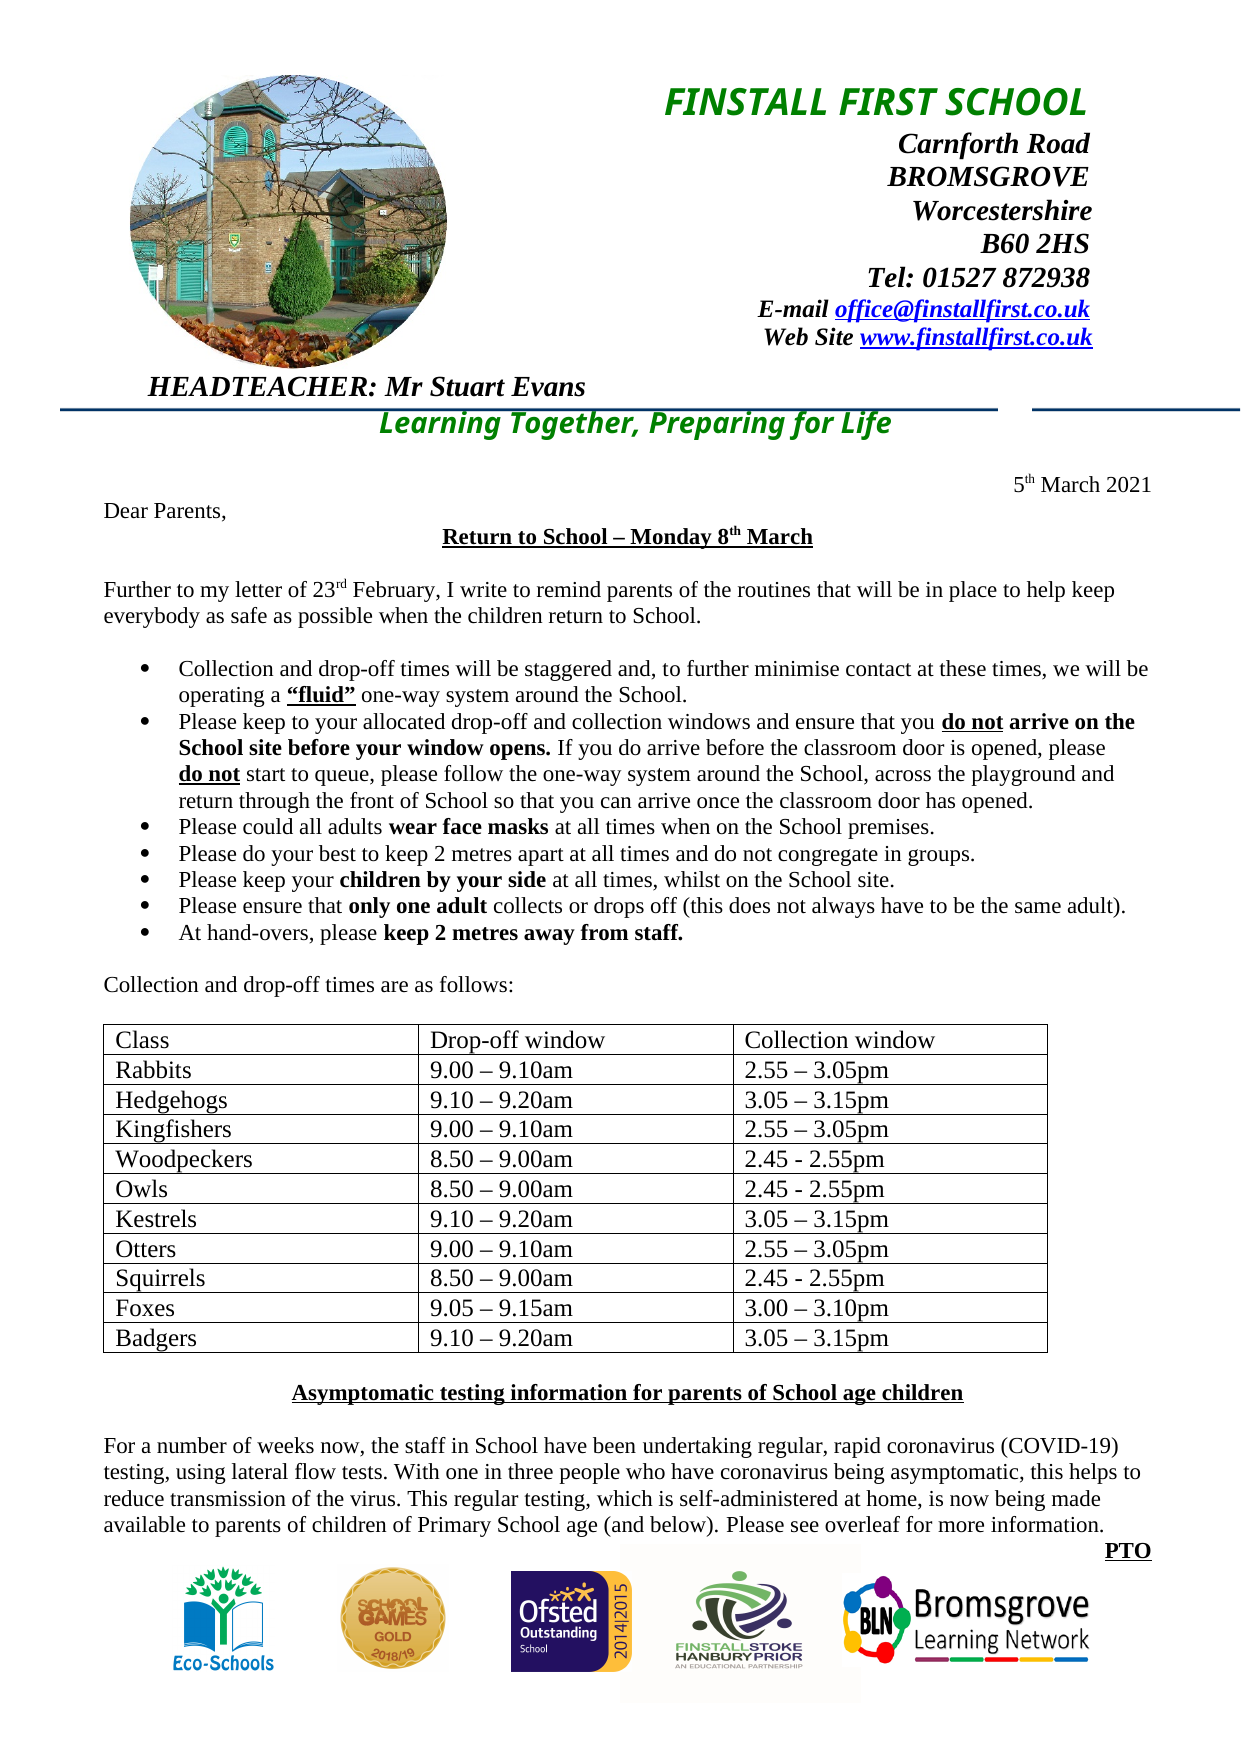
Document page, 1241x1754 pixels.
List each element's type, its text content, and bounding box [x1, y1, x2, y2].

table_cell 3.05 – 3.15pm [734, 1323, 1047, 1352]
picture [128, 75, 448, 369]
table_header Learning Together, Preparing for Life [253, 402, 1021, 471]
table_cell 2.45 - 2.55pm [734, 1174, 1047, 1203]
list Please keep your children by your side at all times, whilst on the School site. [141, 866, 1152, 892]
text do not start to queue, please follow the one-way system around the School, across the playground and return through the front of School so that you can arrive once the classroom door has opened. [178, 761, 1152, 813]
table_cell 3.00 – 3.10pm [734, 1293, 1047, 1322]
table_cell 2.45 - 2.55pm [734, 1264, 1047, 1292]
text Tel: 01527 872938 [448, 260, 1092, 294]
table_cell Rabbits [104, 1055, 418, 1084]
table_cell 3.05 – 3.15pm [734, 1204, 1047, 1233]
table_cell 3.05 – 3.15pm [734, 1085, 1047, 1113]
list Please ensure that only one adult collects or drops off (this does not always have to be the same adult). [141, 892, 1152, 919]
table_header [49, 402, 253, 471]
picture [60, 402, 998, 418]
text Carnforth Road [448, 126, 1092, 159]
table_cell 9.05 – 9.15am [419, 1293, 733, 1322]
list Please keep to your allocated drop-off and collection windows and ensure that you do not arrive on the School site before your window opens. If you do arrive before the classroom door is opened, please [141, 708, 1152, 761]
table_cell 9.10 – 9.20am [419, 1204, 733, 1233]
text 5th March 2021 [103, 471, 1152, 497]
table_cell 9.00 – 9.10am [419, 1234, 733, 1262]
text B60 2HS [448, 227, 1092, 260]
table_cell Woodpeckers [104, 1144, 418, 1173]
picture [511, 1564, 861, 1703]
table_header Collection window [734, 1025, 1047, 1054]
table_cell Foxes [104, 1293, 418, 1322]
list At hand-overs, please keep 2 metres away from staff. [141, 919, 1152, 945]
text Worcestershire [448, 193, 1092, 227]
table_cell Kingfishers [104, 1115, 418, 1143]
table_cell 2.55 – 3.05pm [734, 1055, 1047, 1084]
table_header Drop-off window [419, 1025, 733, 1054]
picture [1032, 402, 1241, 418]
table_cell 2.45 - 2.55pm [734, 1144, 1047, 1173]
text E-mail office@finstallfirst.co.uk [448, 294, 1092, 322]
text Asymptomatic testing information for parents of School age children [103, 1379, 1152, 1406]
table_cell 9.10 – 9.20am [419, 1323, 733, 1352]
picture [337, 1564, 449, 1672]
table_cell 9.00 – 9.10am [419, 1115, 733, 1143]
table_cell 2.55 – 3.05pm [734, 1234, 1047, 1262]
text Dear Parents, [103, 497, 1152, 523]
table_cell 8.50 – 9.00am [419, 1144, 733, 1173]
table_cell Squirrels [104, 1264, 418, 1292]
table_cell Badgers [104, 1323, 418, 1352]
picture [172, 1565, 275, 1672]
text HEADTEACHER: Mr Stuart Evans [148, 369, 1092, 402]
table_cell 9.00 – 9.10am [419, 1055, 733, 1084]
list Please could all adults wear face masks at all times when on the School premises. [141, 813, 1152, 839]
table_cell 8.50 – 9.00am [419, 1174, 733, 1203]
table_cell 8.50 – 9.00am [419, 1264, 733, 1292]
text PTO [103, 1537, 1152, 1564]
table_cell Owls [104, 1174, 418, 1203]
table_cell Hedgehogs [104, 1085, 418, 1113]
text Further to my letter of 23rd February, I write to remind parents of the routines that will be in place to help keep everybody as safe as possible when the children return to School. [103, 576, 1152, 629]
text Web Site www.finstallfirst.co.uk [448, 322, 1092, 351]
list Collection and drop-off times will be staggered and, to further minimise contact at these times, we will be operating a “fluid” one-way system around the School. [141, 655, 1152, 708]
table_cell Kestrels [104, 1204, 418, 1233]
text For a number of weeks now, the staff in School have been undertaking regular, rapid coronavirus (COVID-19) testing, using lateral flow tests. With one in three people who have coronavirus being asymptomatic, this helps to reduce transmission of the virus. This regular testing, which is self-administered at home, is now being made available to parents of children of Primary School age (and below). Please see overleaf for more information. [103, 1432, 1152, 1537]
table_header Class [104, 1025, 418, 1054]
table_cell 2.55 – 3.05pm [734, 1115, 1047, 1143]
table_header [1021, 402, 1194, 471]
text Return to School – Monday 8th March [103, 523, 1152, 550]
text BROMSGROVE [448, 159, 1092, 193]
table_cell 9.10 – 9.20am [419, 1085, 733, 1113]
list Please do your best to keep 2 metres apart at all times and do not congregate in groups. [141, 839, 1152, 866]
text Collection and drop-off times are as follows: [103, 971, 1152, 998]
table_cell Otters [104, 1234, 418, 1262]
